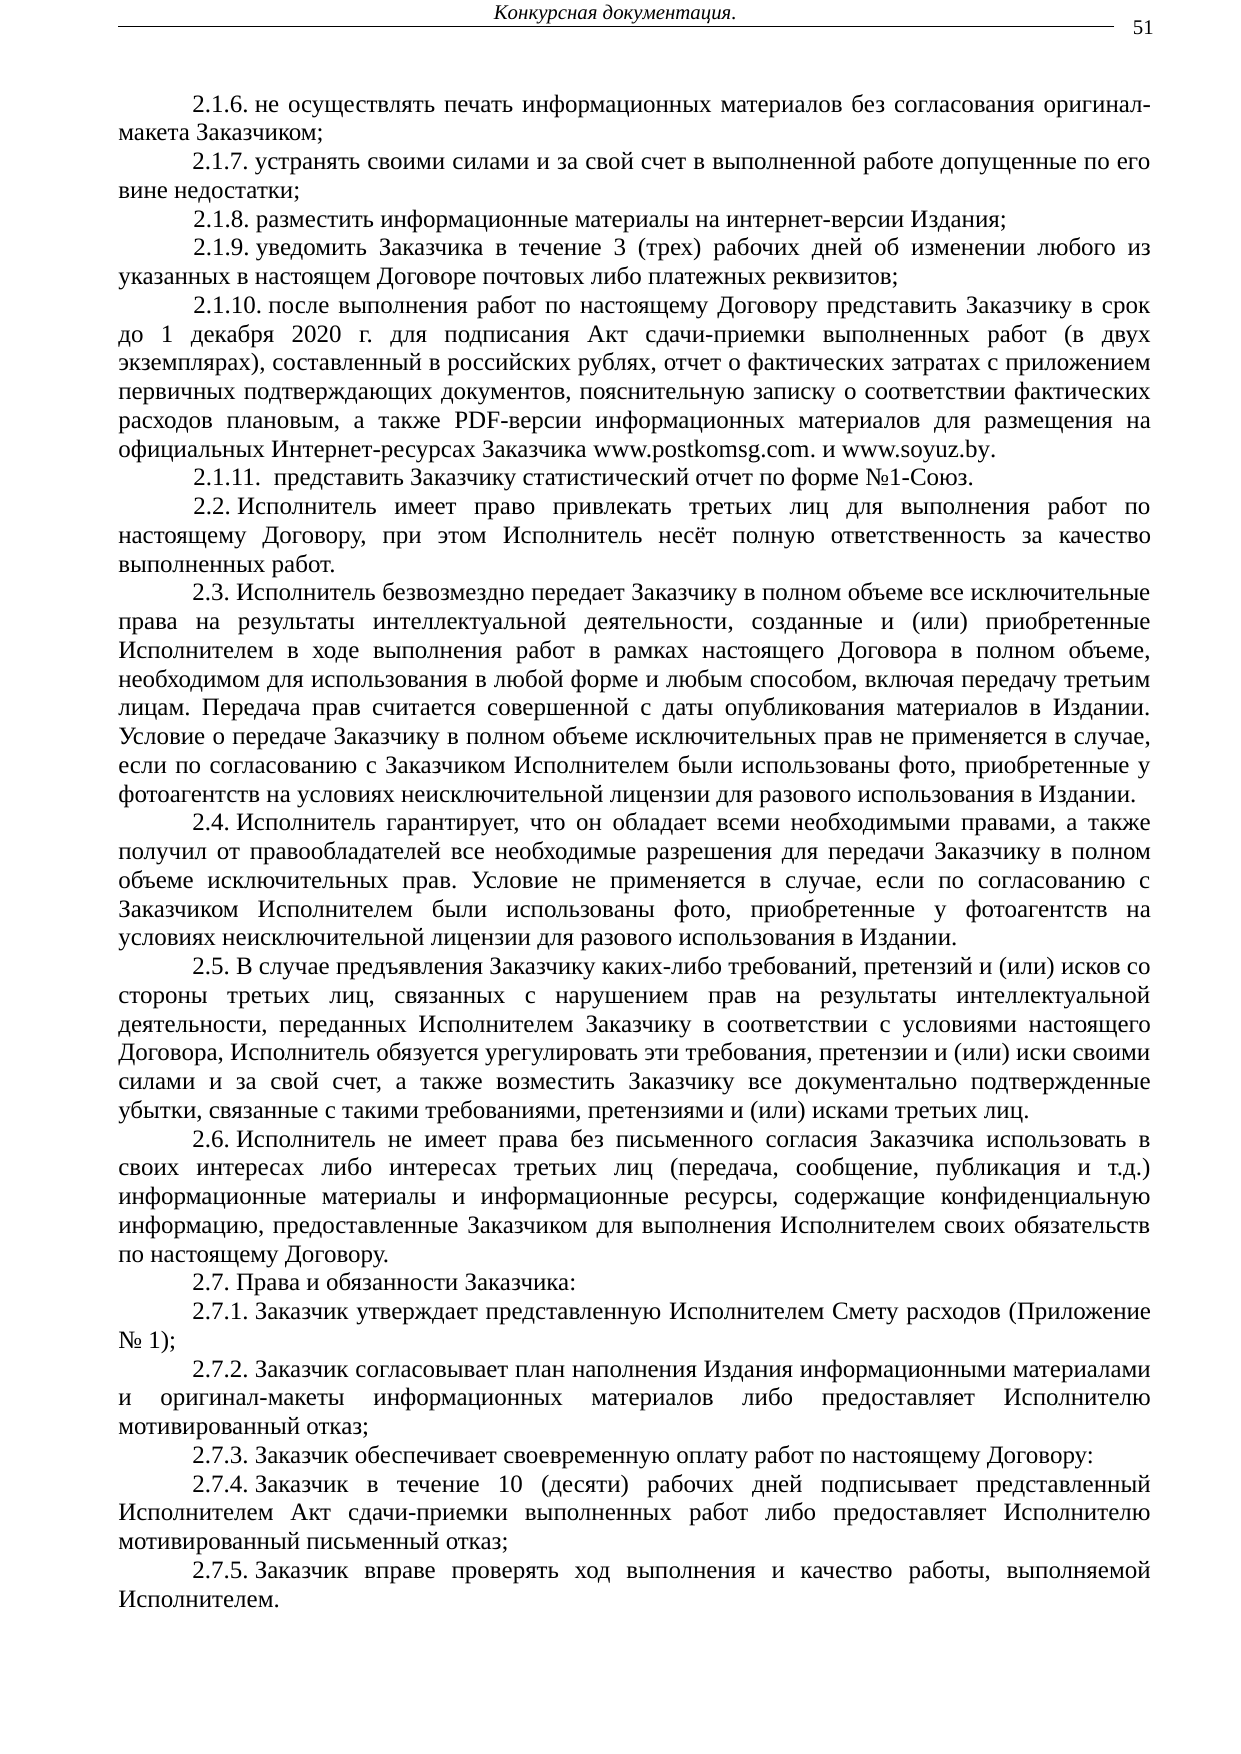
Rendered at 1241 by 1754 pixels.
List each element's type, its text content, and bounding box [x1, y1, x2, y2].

text 2.1.11. представить Заказчику статистический отчет по форме №1-Союз. [118, 462, 1152, 491]
text 2.3. Исполнитель безвозмездно передает Заказчику в полном объеме все исключительные права на результаты интеллектуальной деятельности, созданные и (или) приобретенные Исполнителем в ходе выполнения работ в рамках настоящего Договора в полном объеме, необходимом для использования в любой форме и любым способом, включая передачу третьим лицам. Передача прав считается совершенной с даты опубликования материалов в Издании. Условие о передаче Заказчику в полном объеме исключительных прав не применяется в случае, если по согласованию с Заказчиком Исполнителем были использованы фото, приобретенные у фотоагентств на условиях неисключительной лицензии для разового использования в Издании. [118, 577, 1152, 807]
text 2.7.2. Заказчик согласовывает план наполнения Издания информационными материалами и оригинал-макеты информационных материалов либо предоставляет Исполнителю мотивированный отказ; [118, 1354, 1152, 1440]
text 2.1.7. устранять своими силами и за свой счет в выполненной работе допущенные по его вине недостатки; [118, 146, 1152, 204]
text 2.7.1. Заказчик утверждает представленную Исполнителем Смету расходов (Приложение № 1); [118, 1296, 1152, 1354]
text 2.7.3. Заказчик обеспечивает своевременную оплату работ по настоящему Договору: [118, 1440, 1152, 1469]
text 2.1.6. не осуществлять печать информационных материалов без согласования оригинал-макета Заказчиком; [118, 89, 1152, 146]
text 2.1.8. разместить информационные материалы на интернет-версии Издания; [118, 204, 1152, 232]
text 2.5. В случае предъявления Заказчику каких-либо требований, претензий и (или) исков со стороны третьих лиц, связанных с нарушением прав на результаты интеллектуальной деятельности, переданных Исполнителем Заказчику в соответствии с условиями настоящего Договора, Исполнитель обязуется урегулировать эти требования, претензии и (или) иски своими силами и за свой счет, а также возместить Заказчику все документально подтвержденные убытки, связанные с такими требованиями, претензиями и (или) исками третьих лиц. [118, 951, 1152, 1124]
text 2.4. Исполнитель гарантирует, что он обладает всеми необходимыми правами, а также получил от правообладателей все необходимые разрешения для передачи Заказчику в полном объеме исключительных прав. Условие не применяется в случае, если по согласованию с Заказчиком Исполнителем были использованы фото, приобретенные у фотоагентств на условиях неисключительной лицензии для разового использования в Издании. [118, 807, 1152, 951]
text 2.7. Права и обязанности Заказчика: [118, 1267, 1152, 1296]
text 2.1.10. после выполнения работ по настоящему Договору представить Заказчику в срок до 1 декабря 2020 г. для подписания Акт сдачи-приемки выполненных работ (в двух экземплярах), составленный в российских рублях, отчет о фактических затратах с приложением первичных подтверждающих документов, пояснительную записку о соответствии фактических расходов плановым, а также PDF-версии информационных материалов для размещения на официальных Интернет-ресурсах Заказчика www.postkomsg.com. и www.soyuz.by. [118, 290, 1152, 462]
text 2.7.4. Заказчик в течение 10 (десяти) рабочих дней подписывает представленный Исполнителем Акт сдачи-приемки выполненных работ либо предоставляет Исполнителю мотивированный письменный отказ; [118, 1469, 1152, 1555]
text 2.7.5. Заказчик вправе проверять ход выполнения и качество работы, выполняемой Исполнителем. [118, 1555, 1152, 1612]
text 2.2. Исполнитель имеет право привлекать третьих лиц для выполнения работ по настоящему Договору, при этом Исполнитель несёт полную ответственность за качество выполненных работ. [118, 491, 1152, 577]
text 2.1.9. уведомить Заказчика в течение 3 (трех) рабочих дней об изменении любого из указанных в настоящем Договоре почтовых либо платежных реквизитов; [118, 232, 1152, 290]
text 2.6. Исполнитель не имеет права без письменного согласия Заказчика использовать в своих интересах либо интересах третьих лиц (передача, сообщение, публикация и т.д.) информационные материалы и информационные ресурсы, содержащие конфиденциальную информацию, предоставленные Заказчиком для выполнения Исполнителем своих обязательств по настоящему Договору. [118, 1124, 1152, 1267]
